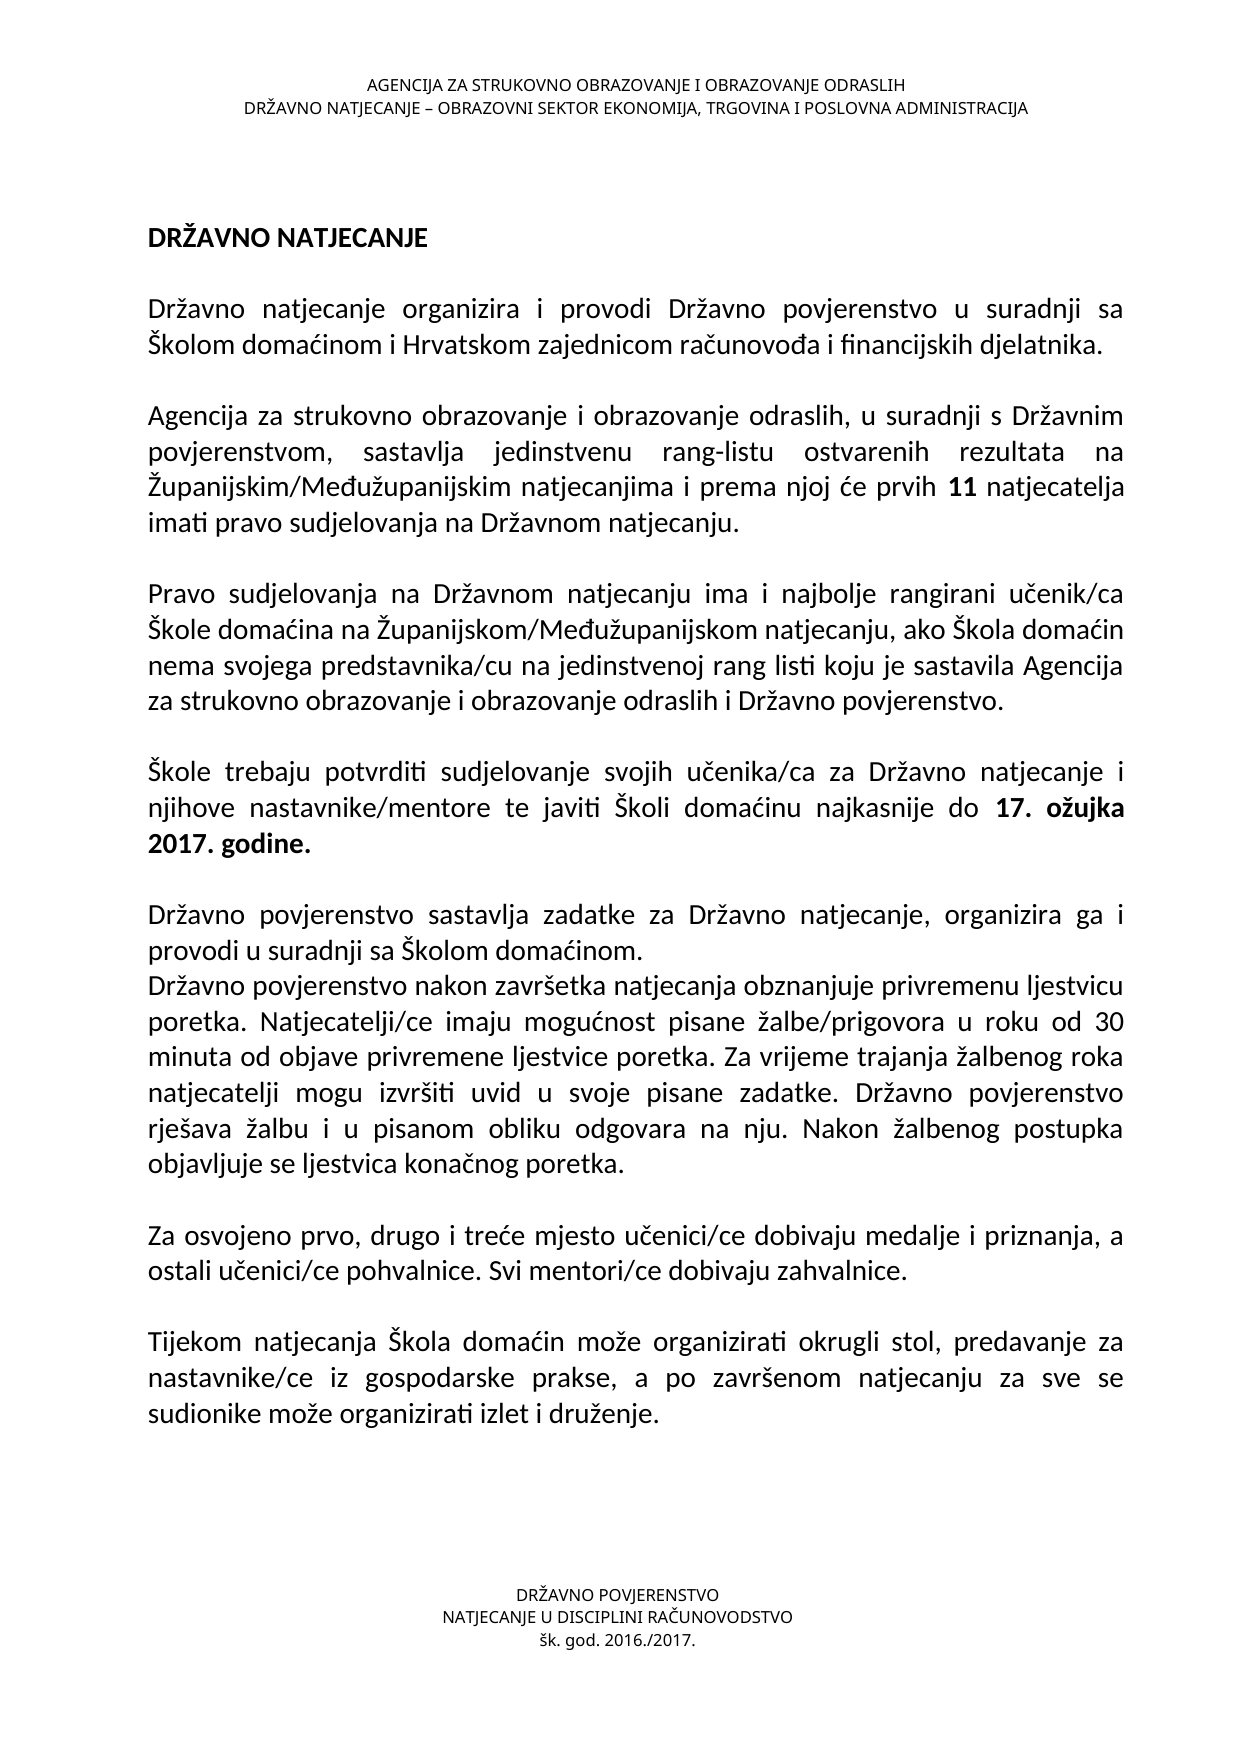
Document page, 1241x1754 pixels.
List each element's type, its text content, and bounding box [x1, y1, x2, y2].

text Pravo sudjelovanja na Državnom natjecanju ima i najbolje rangirani učenik/ca Škole domaćina na Županijskom/Međužupanijskom natjecanju, ako Škola domaćin nema svojega predstavnika/cu na jedinstvenoj rang listi koju je sastavila Agencija za strukovno obrazovanje i obrazovanje odraslih i Državno povjerenstvo. [148, 575, 1125, 718]
text Agencija za strukovno obrazovanje i obrazovanje odraslih, u suradnji s Državnim povjerenstvom, sastavlja jedinstvenu rang-listu ostvarenih rezultata na Županijskim/Međužupanijskim natjecanjima i prema njoj će prvih 11 natjecatelja imati pravo sudjelovanja na Državnom natjecanju. [148, 397, 1125, 540]
text DRŽAVNO NATJECANJE [148, 219, 1125, 255]
text Za osvojeno prvo, drugo i treće mjesto učenici/ce dobivaju medalje i priznanja, a ostali učenici/ce pohvalnice. Svi mentori/ce dobivaju zahvalnice. [148, 1217, 1125, 1288]
text Državno povjerenstvo sastavlja zadatke za Državno natjecanje, organizira ga i provodi u suradnji sa Školom domaćinom. [148, 896, 1125, 967]
text Tijekom natjecanja Škola domaćin može organizirati okrugli stol, predavanje za nastavnike/ce iz gospodarske prakse, a po završenom natjecanju za sve se sudionike može organizirati izlet i druženje. [148, 1323, 1125, 1430]
text Državno natjecanje organizira i provodi Državno povjerenstvo u suradnji sa Školom domaćinom i Hrvatskom zajednicom računovođa i financijskih djelatnika. [148, 290, 1125, 362]
text Državno povjerenstvo nakon završetka natjecanja obznanjuje privremenu ljestvicu poretka. Natjecatelji/ce imaju mogućnost pisane žalbe/prigovora u roku od 30 minuta od objave privremene ljestvice poretka. Za vrijeme trajanja žalbenog roka natjecatelji mogu izvršiti uvid u svoje pisane zadatke. Državno povjerenstvo rješava žalbu i u pisanom obliku odgovara na nju. Nakon žalbenog postupka objavljuje se ljestvica konačnog poretka. [148, 967, 1125, 1181]
text Škole trebaju potvrditi sudjelovanje svojih učenika/ca za Državno natjecanje i njihove nastavnike/mentore te javiti Školi domaćinu najkasnije do 17. ožujka 2017. godine. [148, 753, 1125, 860]
